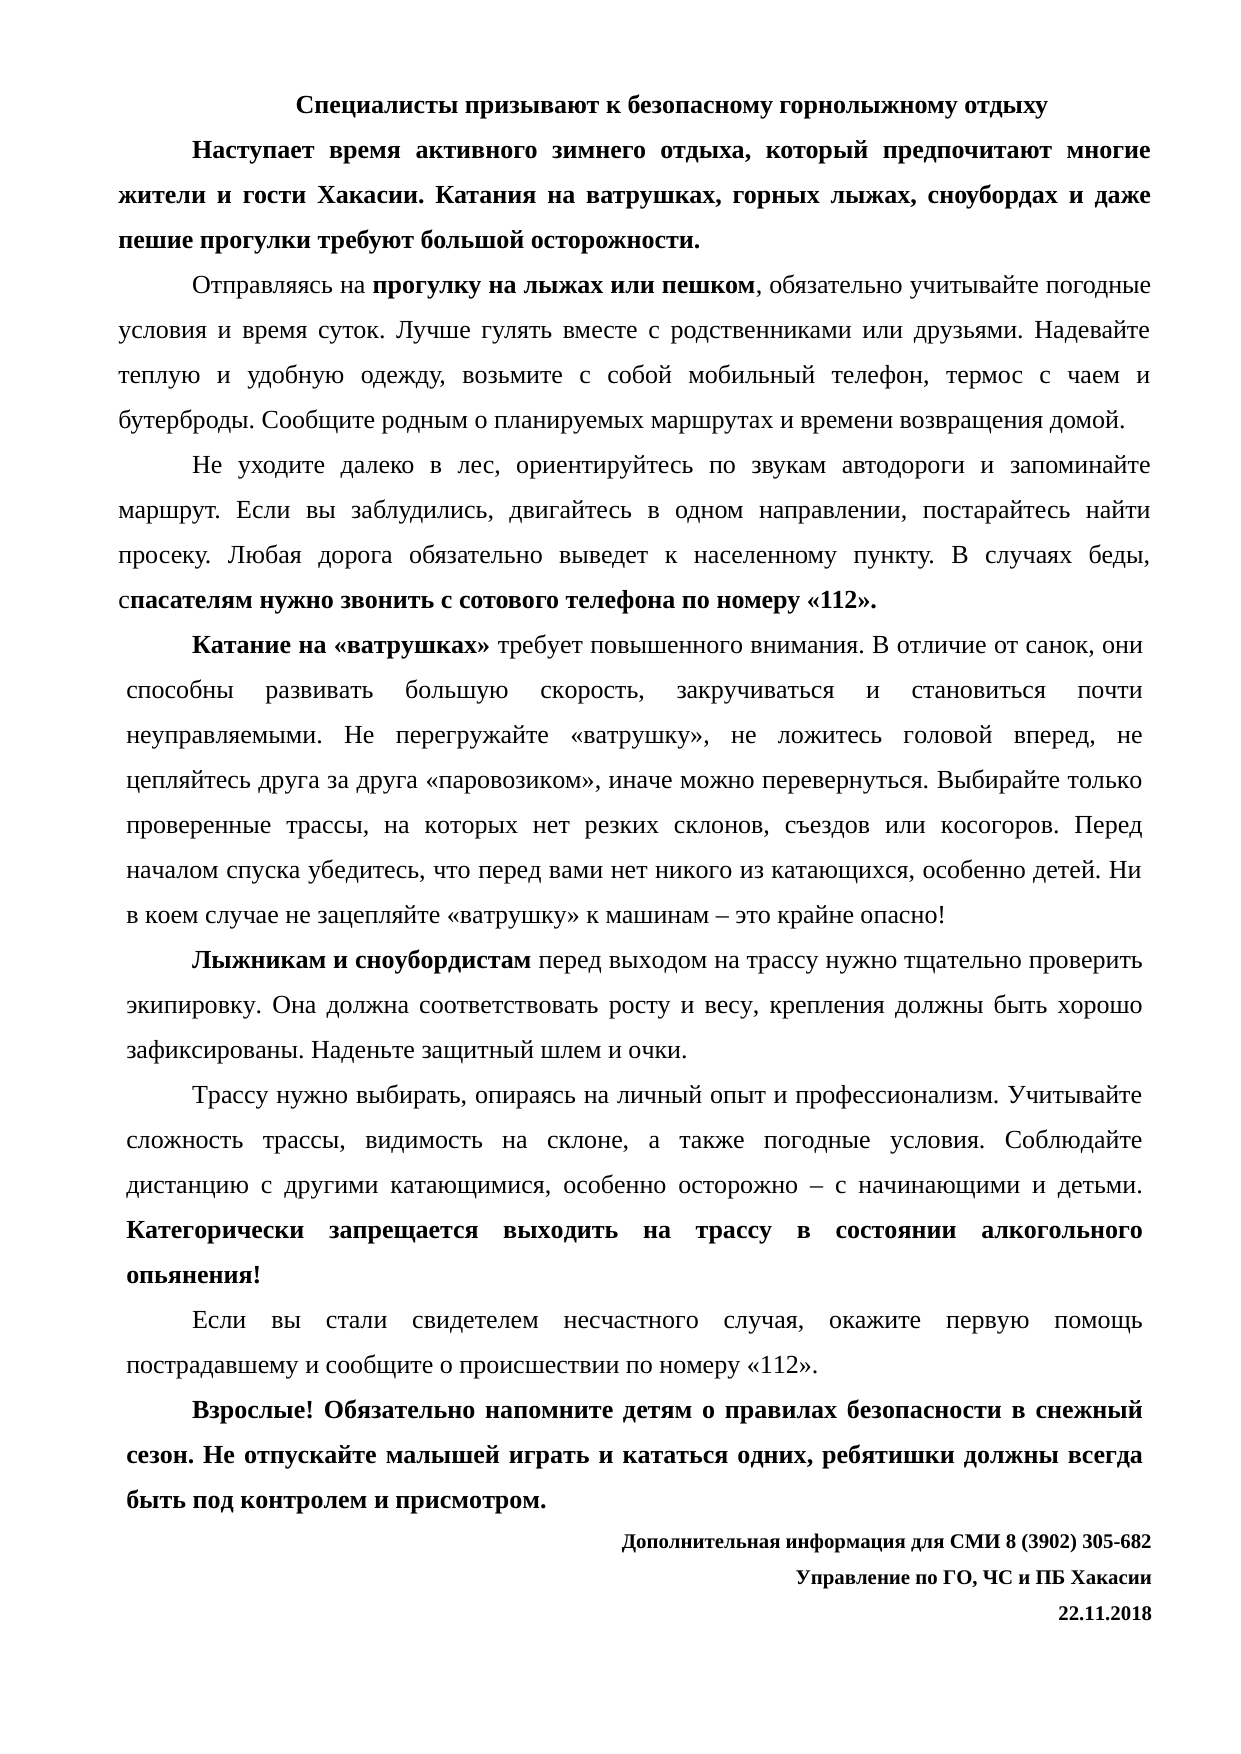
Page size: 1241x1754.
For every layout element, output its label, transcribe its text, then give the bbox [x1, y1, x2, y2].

text 22.11.2018 [118, 1601, 1152, 1625]
text Не уходите далеко в лес, ориентируйтесь по звукам автодороги и запоминайте маршрут. Если вы заблудились, двигайтесь в одном направлении, постарайтесь найти просеку. Любая дорога обязательно выведет к населенному пункту. В случаях беды, спасателям нужно звонить с сотового телефона по номеру «112». [118, 449, 1152, 614]
text Трассу нужно выбирать, опираясь на личный опыт и профессионализм. Учитывайте сложность трассы, видимость на склоне, а также погодные условия. Соблюдайте дистанцию с другими катающимися, особенно осторожно – с начинающими и детьми. Категорически запрещается выходить на трассу в состоянии алкогольного опьянения! [126, 1079, 1144, 1289]
text Управление по ГО, ЧС и ПБ Хакасии [118, 1565, 1152, 1589]
text Лыжникам и сноубордистам перед выходом на трассу нужно тщательно проверить экипировку. Она должна соответствовать росту и весу, крепления должны быть хорошо зафиксированы. Наденьте защитный шлем и очки. [126, 944, 1144, 1064]
text Отправляясь на прогулку на лыжах или пешком, обязательно учитывайте погодные условия и время суток. Лучше гулять вместе с родственниками или друзьями. Надевайте теплую и удобную одежду, возьмите с собой мобильный телефон, термос с чаем и бутерброды. Сообщите родным о планируемых маршрутах и времени возвращения домой. [118, 269, 1152, 434]
text Специалисты призывают к безопасному горнолыжному отдыху [118, 89, 1152, 119]
text Наступает время активного зимнего отдыха, который предпочитают многие жители и гости Хакасии. Катания на ватрушках, горных лыжах, сноубордах и даже пешие прогулки требуют большой осторожности. [118, 134, 1152, 254]
text Катание на «ватрушках» требует повышенного внимания. В отличие от санок, они способны развивать большую скорость, закручиваться и становиться почти неуправляемыми. Не перегружайте «ватрушку», не ложитесь головой вперед, не цепляйтесь друга за друга «паровозиком», иначе можно перевернуться. Выбирайте только проверенные трассы, на которых нет резких склонов, съездов или косогоров. Перед началом спуска убедитесь, что перед вами нет никого из катающихся, особенно детей. Ни в коем случае не зацепляйте «ватрушку» к машинам – это крайне опасно! [126, 629, 1144, 929]
text Дополнительная информация для СМИ 8 (3902) 305-682 [118, 1529, 1152, 1553]
text Взрослые! Обязательно напомните детям о правилах безопасности в снежный сезон. Не отпускайте малышей играть и кататься одних, ребятишки должны всегда быть под контролем и присмотром. [126, 1394, 1144, 1514]
text Если вы стали свидетелем несчастного случая, окажите первую помощь пострадавшему и сообщите о происшествии по номеру «112». [126, 1304, 1144, 1379]
